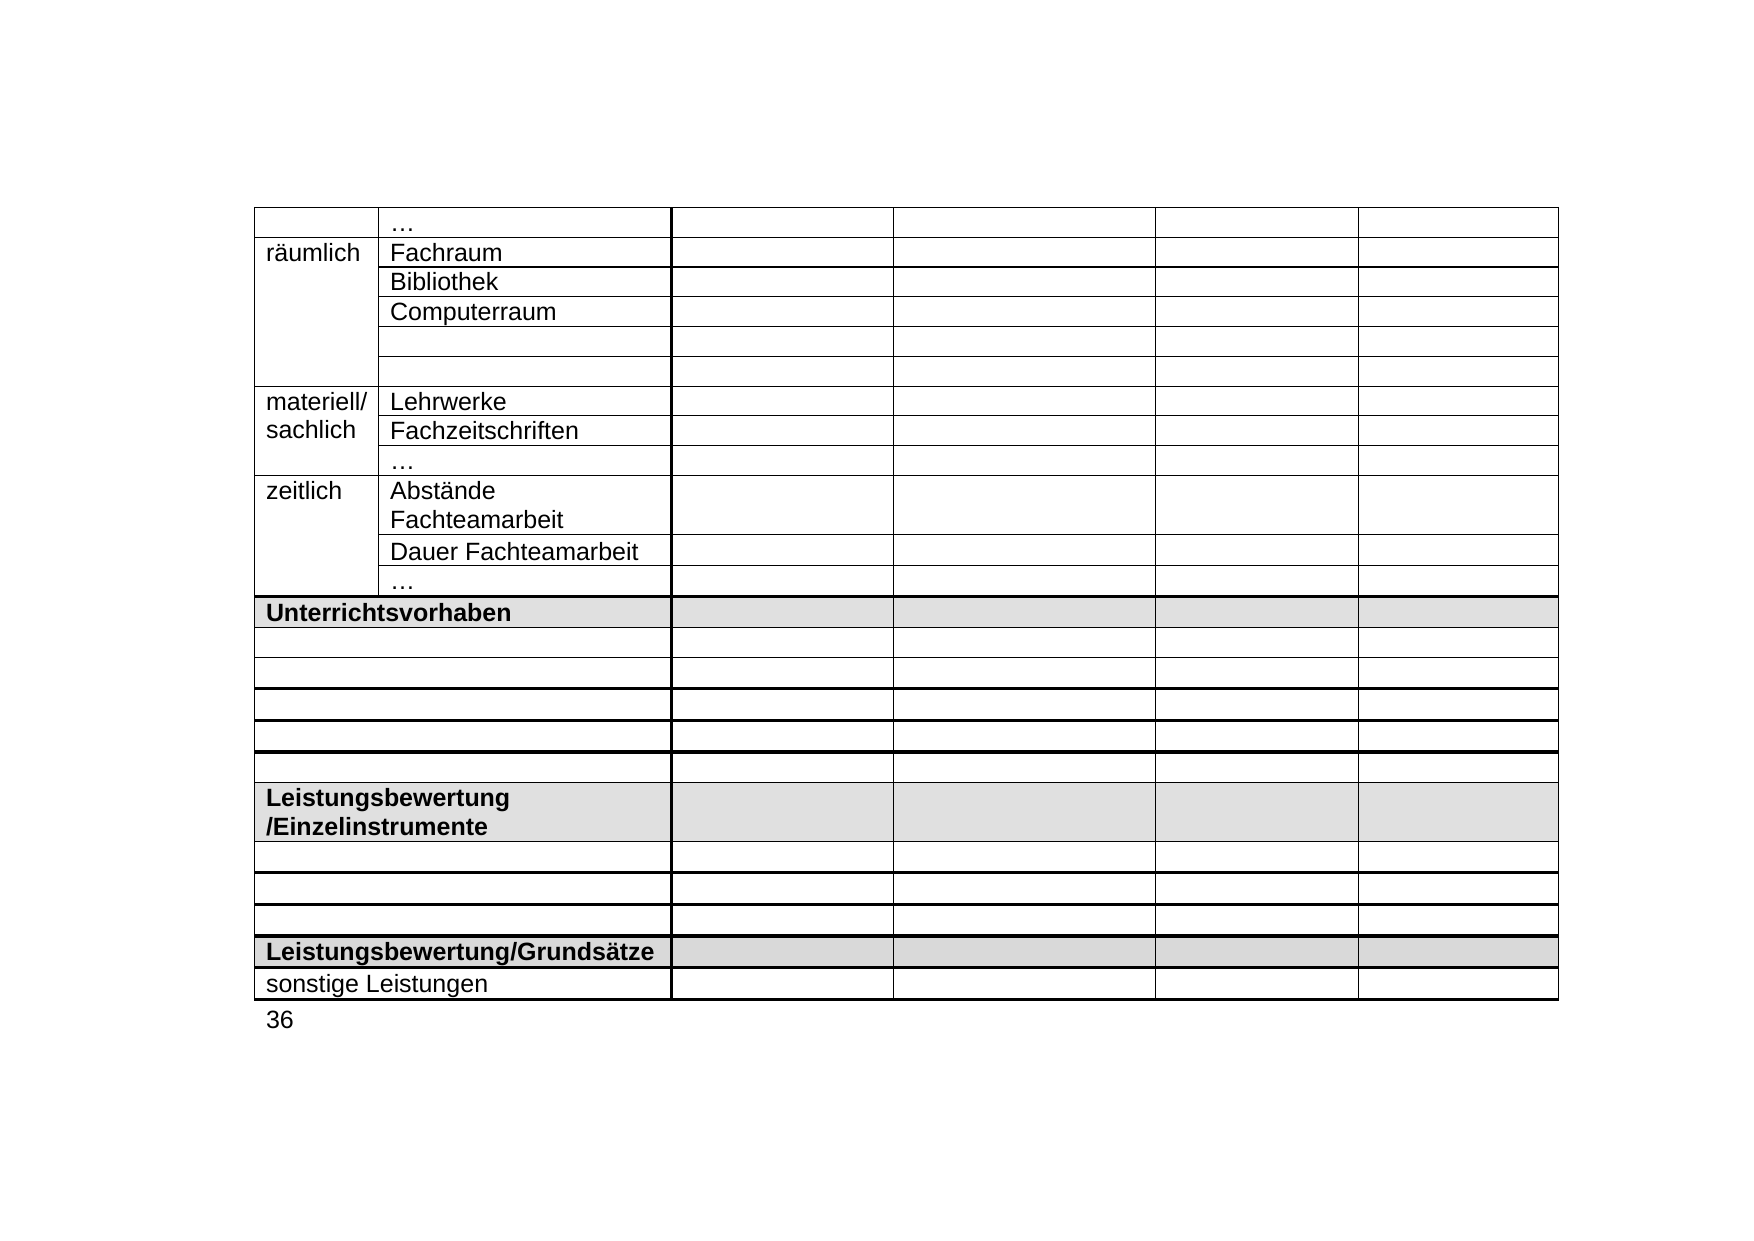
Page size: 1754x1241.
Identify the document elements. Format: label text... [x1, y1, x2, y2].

table_cell [673, 208, 893, 237]
table_cell [673, 906, 893, 934]
table_cell [673, 874, 893, 902]
table_cell Abstände Fachteamarbeit [379, 476, 670, 533]
table_cell [673, 754, 893, 782]
table_cell [1359, 416, 1558, 445]
table_cell [1359, 268, 1558, 296]
table_cell [1156, 446, 1358, 475]
table_cell [255, 754, 670, 782]
table_cell [1156, 690, 1358, 718]
table_cell Computerraum [379, 297, 670, 326]
table_cell [894, 327, 1155, 356]
table_cell [673, 722, 893, 750]
table_cell [673, 598, 893, 627]
table_cell Fachraum [379, 238, 670, 266]
table_cell [1359, 297, 1558, 326]
table_cell … [379, 208, 670, 237]
table_cell [1359, 874, 1558, 902]
table_cell [894, 842, 1155, 871]
table_cell [255, 722, 670, 750]
table_cell [255, 842, 670, 871]
table_cell [673, 268, 893, 296]
table_cell … [379, 566, 670, 595]
table_cell [1156, 842, 1358, 871]
table_cell [673, 628, 893, 657]
table_cell [1156, 598, 1358, 627]
table_cell [1156, 387, 1358, 415]
table_cell [379, 327, 670, 356]
table_cell [673, 566, 893, 595]
table_cell [894, 476, 1155, 533]
table_cell [1156, 754, 1358, 782]
table_cell [1359, 598, 1558, 627]
table_cell [1359, 938, 1558, 966]
table_cell [894, 387, 1155, 415]
table_cell [255, 906, 670, 934]
table_cell [673, 446, 893, 475]
table_cell [673, 690, 893, 718]
table_cell [1359, 842, 1558, 871]
table_cell [1156, 327, 1358, 356]
table_cell [1156, 628, 1358, 657]
table_cell [673, 658, 893, 687]
table_cell Leistungsbewertung/Grundsätze [255, 938, 670, 966]
table_cell [255, 628, 670, 657]
table_cell [673, 842, 893, 871]
table_cell [1156, 969, 1358, 998]
table_cell [894, 938, 1155, 966]
table_cell [255, 690, 670, 718]
table_cell [1359, 357, 1558, 386]
table_cell [894, 446, 1155, 475]
table_cell materiell/ sachlich [255, 387, 378, 475]
table_cell räumlich [255, 238, 378, 386]
table_cell [673, 535, 893, 565]
table_cell [894, 598, 1155, 627]
table_cell [673, 783, 893, 841]
table_cell Fachzeitschriften [379, 416, 670, 445]
table_cell [894, 416, 1155, 445]
table_cell [379, 357, 670, 386]
table_cell [1156, 238, 1358, 266]
table_cell [1156, 535, 1358, 565]
table_cell [673, 238, 893, 266]
table_cell sonstige Leistungen [255, 969, 670, 998]
table_cell [894, 969, 1155, 998]
table_cell [673, 476, 893, 533]
table_cell [1156, 874, 1358, 902]
table_cell [894, 906, 1155, 934]
table_cell [1359, 566, 1558, 595]
table_cell [1156, 906, 1358, 934]
table_cell [1359, 208, 1558, 237]
table_cell [673, 416, 893, 445]
table_cell [1156, 268, 1358, 296]
table_cell [1156, 938, 1358, 966]
table_cell [1359, 327, 1558, 356]
table_cell [673, 357, 893, 386]
table_cell [1359, 783, 1558, 841]
table_cell [1156, 722, 1358, 750]
table_cell [1156, 566, 1358, 595]
table_cell [1156, 658, 1358, 687]
table_cell [1156, 783, 1358, 841]
table_cell [1359, 722, 1558, 750]
table_cell [1156, 297, 1358, 326]
table_cell Unterrichtsvorhaben [255, 598, 670, 627]
table_cell [255, 874, 670, 902]
table_cell Lehrwerke [379, 387, 670, 415]
table_cell … [379, 446, 670, 475]
table_cell Dauer Fachteamarbeit [379, 535, 670, 565]
table_cell [894, 357, 1155, 386]
table_cell [255, 658, 670, 687]
table_cell [894, 874, 1155, 902]
table_cell [894, 297, 1155, 326]
table_cell [894, 566, 1155, 595]
table_cell [894, 535, 1155, 565]
table_cell [673, 297, 893, 326]
table_cell [1156, 416, 1358, 445]
table_cell [894, 658, 1155, 687]
table_cell [1359, 658, 1558, 687]
table_cell [673, 938, 893, 966]
table_cell zeitlich [255, 476, 378, 595]
table_cell [894, 754, 1155, 782]
table_cell [1359, 238, 1558, 266]
table_cell [1359, 476, 1558, 533]
table_cell [1156, 357, 1358, 386]
table_cell [1359, 906, 1558, 934]
table_cell [894, 783, 1155, 841]
table_cell [1359, 446, 1558, 475]
table_cell [1359, 535, 1558, 565]
table_cell [894, 208, 1155, 237]
table_cell [894, 238, 1155, 266]
table_cell [1359, 690, 1558, 718]
table_cell [1359, 628, 1558, 657]
table_cell [1359, 387, 1558, 415]
table_cell [894, 690, 1155, 718]
table_cell [894, 628, 1155, 657]
table_cell [1359, 754, 1558, 782]
table_cell Leistungsbewertung /Einzelinstrumente [255, 783, 670, 841]
table_cell Bibliothek [379, 268, 670, 296]
table_cell [673, 327, 893, 356]
table_cell [1359, 969, 1558, 998]
table_cell [673, 387, 893, 415]
table_cell [894, 722, 1155, 750]
table_cell [1156, 208, 1358, 237]
table_cell [894, 268, 1155, 296]
table_cell [673, 969, 893, 998]
table_cell [1156, 476, 1358, 533]
